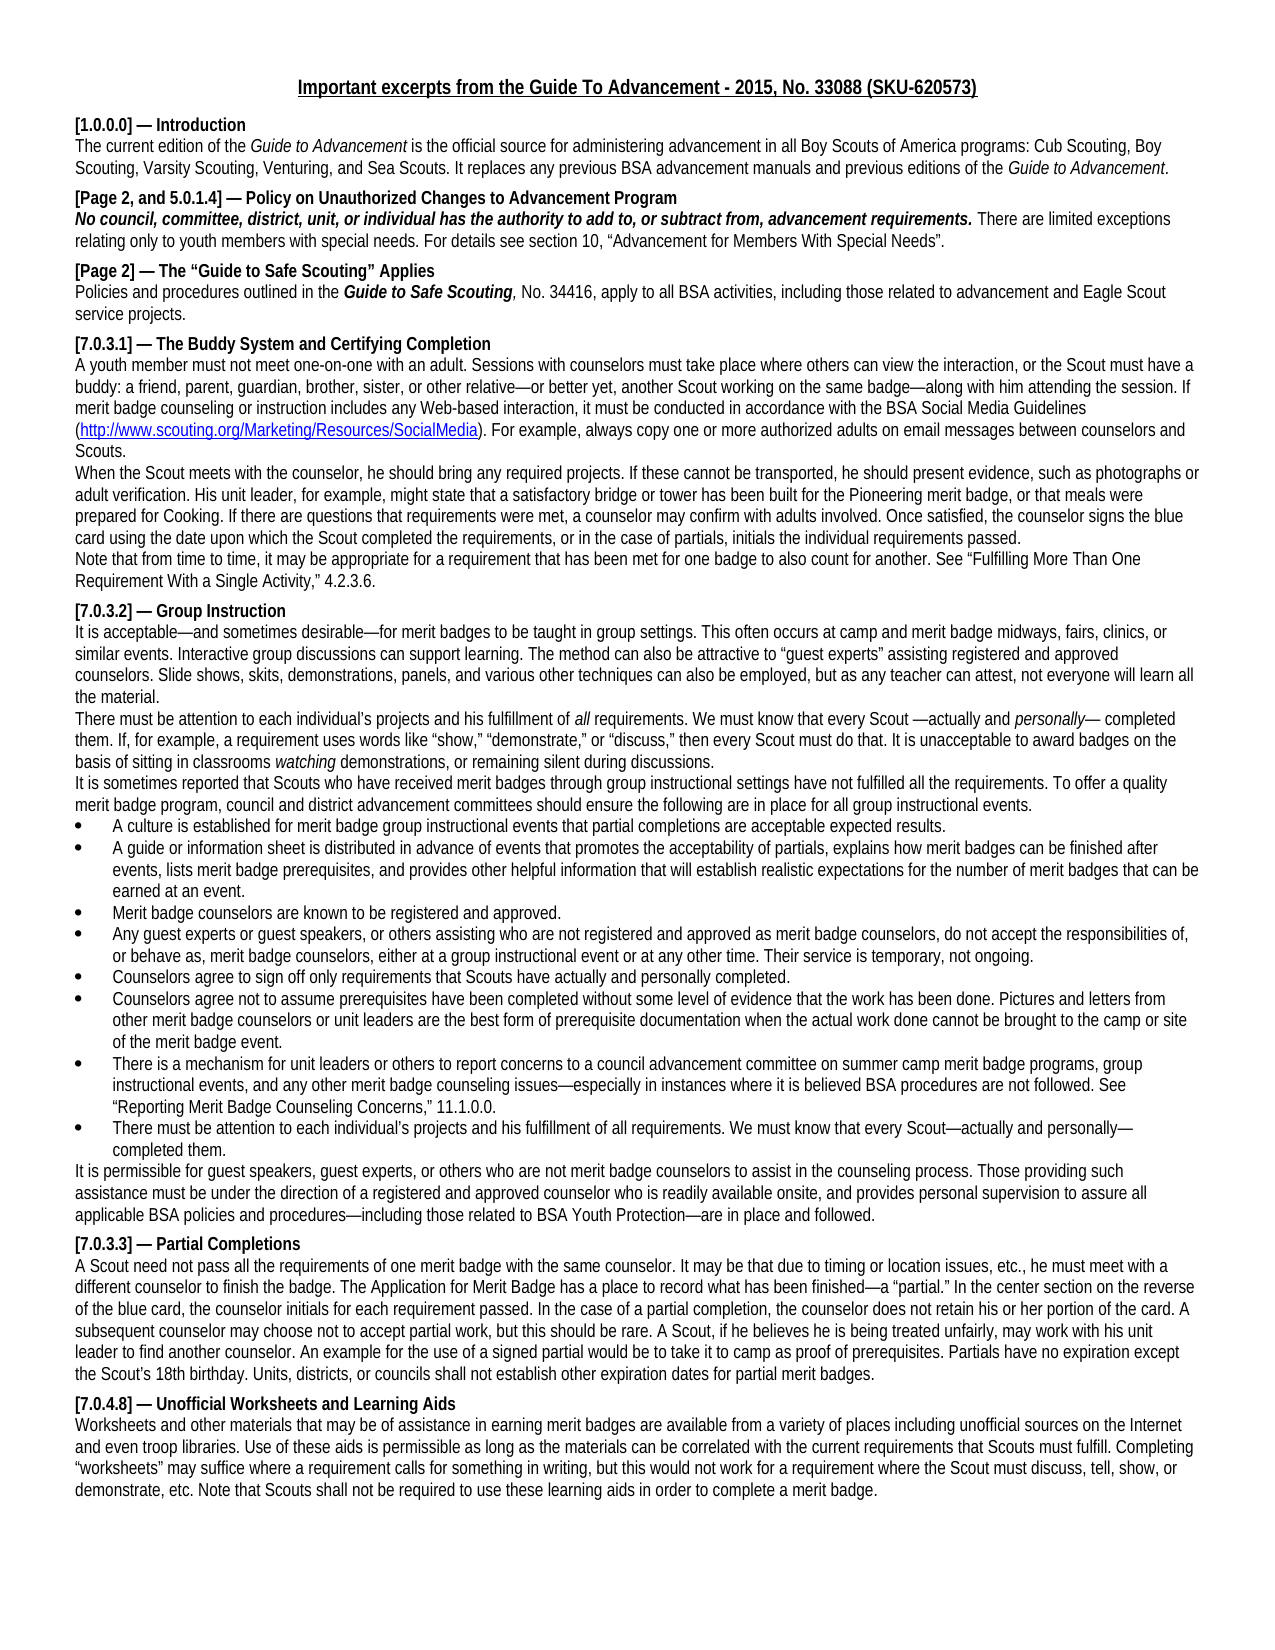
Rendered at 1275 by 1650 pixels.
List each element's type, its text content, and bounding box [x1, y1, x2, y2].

list A culture is established for merit badge group instructional events that partial completions are acceptable expected results. [75, 815, 1200, 837]
text Policies and procedures outlined in the Guide to Safe Scouting, No. 34416, apply to all BSA activities, including those related to advancement and Eagle Scout service projects. [75, 281, 1200, 324]
text Worksheets and other materials that may be of assistance in earning merit badges are available from a variety of places including unofficial sources on the Internet and even troop libraries. Use of these aids is permissible as long as the materials can be correlated with the current requirements that Scouts must fulfill. Completing “worksheets” may suffice where a requirement calls for something in writing, but this would not work for a requirement where the Scout must discuss, tell, show, or demonstrate, etc. Note that Scouts shall not be required to use these learning aids in order to complete a merit badge. [75, 1414, 1200, 1500]
list A guide or information sheet is distributed in advance of events that promotes the acceptability of partials, explains how merit badges can be finished after events, lists merit badge prerequisites, and provides other helpful information that will establish realistic expectations for the number of merit badges that can be earned at an event. [75, 837, 1200, 902]
text When the Scout meets with the counselor, he should bring any required projects. If these cannot be transported, he should present evidence, such as photographs or adult verification. His unit leader, for example, might state that a satisfactory bridge or tower has been built for the Pioneering merit badge, or that meals were prepared for Cooking. If there are questions that requirements were met, a counselor may confirm with adults involved. Once satisfied, the counselor signs the blue card using the date upon which the Scout completed the requirements, or in the case of partials, initials the individual requirements passed. [75, 462, 1200, 548]
list Counselors agree to sign off only requirements that Scouts have actually and personally completed. [75, 966, 1200, 988]
list Counselors agree not to assume prerequisites have been completed without some level of evidence that the work has been done. Pictures and letters from other merit badge counselors or unit leaders are the best form of prerequisite documentation when the actual work done cannot be brought to the camp or site of the merit badge event. [75, 988, 1200, 1052]
text [Page 2, and 5.0.1.4] — Policy on Unauthorized Changes to Advancement Program [75, 187, 1200, 208]
text [Page 2] — The “Guide to Safe Scouting” Applies [75, 259, 1200, 281]
list Merit badge counselors are known to be registered and approved. [75, 902, 1200, 923]
text The current edition of the Guide to Advancement is the official source for administering advancement in all Boy Scouts of America programs: Cub Scouting, Boy Scouting, Varsity Scouting, Venturing, and Sea Scouts. It replaces any previous BSA advancement manuals and previous editions of the Guide to Advancement. [75, 135, 1200, 178]
text A Scout need not pass all the requirements of one merit badge with the same counselor. It may be that due to timing or location issues, etc., he must meet with a different counselor to finish the badge. The Application for Merit Badge has a place to record what has been finished—a “partial.” In the center section on the reverse of the blue card, the counselor initials for each requirement passed. In the case of a partial completion, the counselor does not retain his or her portion of the card. A subsequent counselor may choose not to accept partial work, but this should be rare. A Scout, if he believes he is being treated unfairly, may work with his unit leader to find another counselor. An example for the use of a signed partial would be to take it to camp as proof of prerequisites. Partials have no expiration except the Scout’s 18th birthday. Units, districts, or councils shall not establish other expiration dates for partial merit badges. [75, 1255, 1200, 1384]
text It is permissible for guest speakers, guest experts, or others who are not merit badge counselors to assist in the counseling process. Those providing such assistance must be under the direction of a registered and approved counselor who is readily available onsite, and provides personal supervision to assure all applicable BSA policies and procedures—including those related to BSA Youth Protection—are in place and followed. [75, 1160, 1200, 1225]
text [7.0.4.8] — Unofficial Worksheets and Learning Aids [75, 1393, 1200, 1414]
list There must be attention to each individual’s projects and his fulfillment of all requirements. We must know that every Scout—actually and personally—completed them. [75, 1117, 1200, 1160]
text [7.0.3.2] — Group Instruction [75, 600, 1200, 621]
text There must be attention to each individual’s projects and his fulfillment of all requirements. We must know that every Scout —actually and personally— completed them. If, for example, a requirement uses words like “show,” “demonstrate,” or “discuss,” then every Scout must do that. It is unacceptable to award badges on the basis of sitting in classrooms watching demonstrations, or remaining silent during discussions. [75, 707, 1200, 772]
text It is acceptable—and sometimes desirable—for merit badges to be taught in group settings. This often occurs at camp and merit badge midways, fairs, clinics, or similar events. Interactive group discussions can support learning. The method can also be attractive to “guest experts” assisting registered and approved counselors. Slide shows, skits, demonstrations, panels, and various other techniques can also be employed, but as any teacher can attest, not everyone will learn all the material. [75, 621, 1200, 707]
list Any guest experts or guest speakers, or others assisting who are not registered and approved as merit badge counselors, do not accept the responsibilities of, or behave as, merit badge counselors, either at a group instructional event or at any other time. Their service is temporary, not ongoing. [75, 923, 1200, 966]
list There is a mechanism for unit leaders or others to report concerns to a council advancement committee on summer camp merit badge programs, group instructional events, and any other merit badge counseling issues—especially in instances where it is believed BSA procedures are not followed. See “Reporting Merit Badge Counseling Concerns,” 11.1.0.0. [75, 1052, 1200, 1117]
text [7.0.3.3] — Partial Completions [75, 1233, 1200, 1255]
text A youth member must not meet one-on-one with an adult. Sessions with counselors must take place where others can view the interaction, or the Scout must have a buddy: a friend, parent, guardian, brother, sister, or other relative—or better yet, another Scout working on the same badge—along with him attending the session. If merit badge counseling or instruction includes any Web-based interaction, it must be conducted in accordance with the BSA Social Media Guidelines (http://www.scouting.org/Marketing/Resources/SocialMedia). For example, always copy one or more authorized adults on email messages between counselors and Scouts. [75, 354, 1200, 462]
text [1.0.0.0] — Introduction [75, 113, 1200, 135]
text [7.0.3.1] — The Buddy System and Certifying Completion [75, 333, 1200, 354]
text No council, committee, district, unit, or individual has the authority to add to, or subtract from, advancement requirements. There are limited exceptions relating only to youth members with special needs. For details see section 10, “Advancement for Members With Special Needs”. [75, 208, 1200, 251]
text It is sometimes reported that Scouts who have received merit badges through group instructional settings have not fulfilled all the requirements. To offer a quality merit badge program, council and district advancement committees should ensure the following are in place for all group instructional events. [75, 772, 1200, 815]
text Note that from time to time, it may be appropriate for a requirement that has been met for one badge to also count for another. See “Fulfilling More Than One Requirement With a Single Activity,” 4.2.3.6. [75, 548, 1200, 591]
